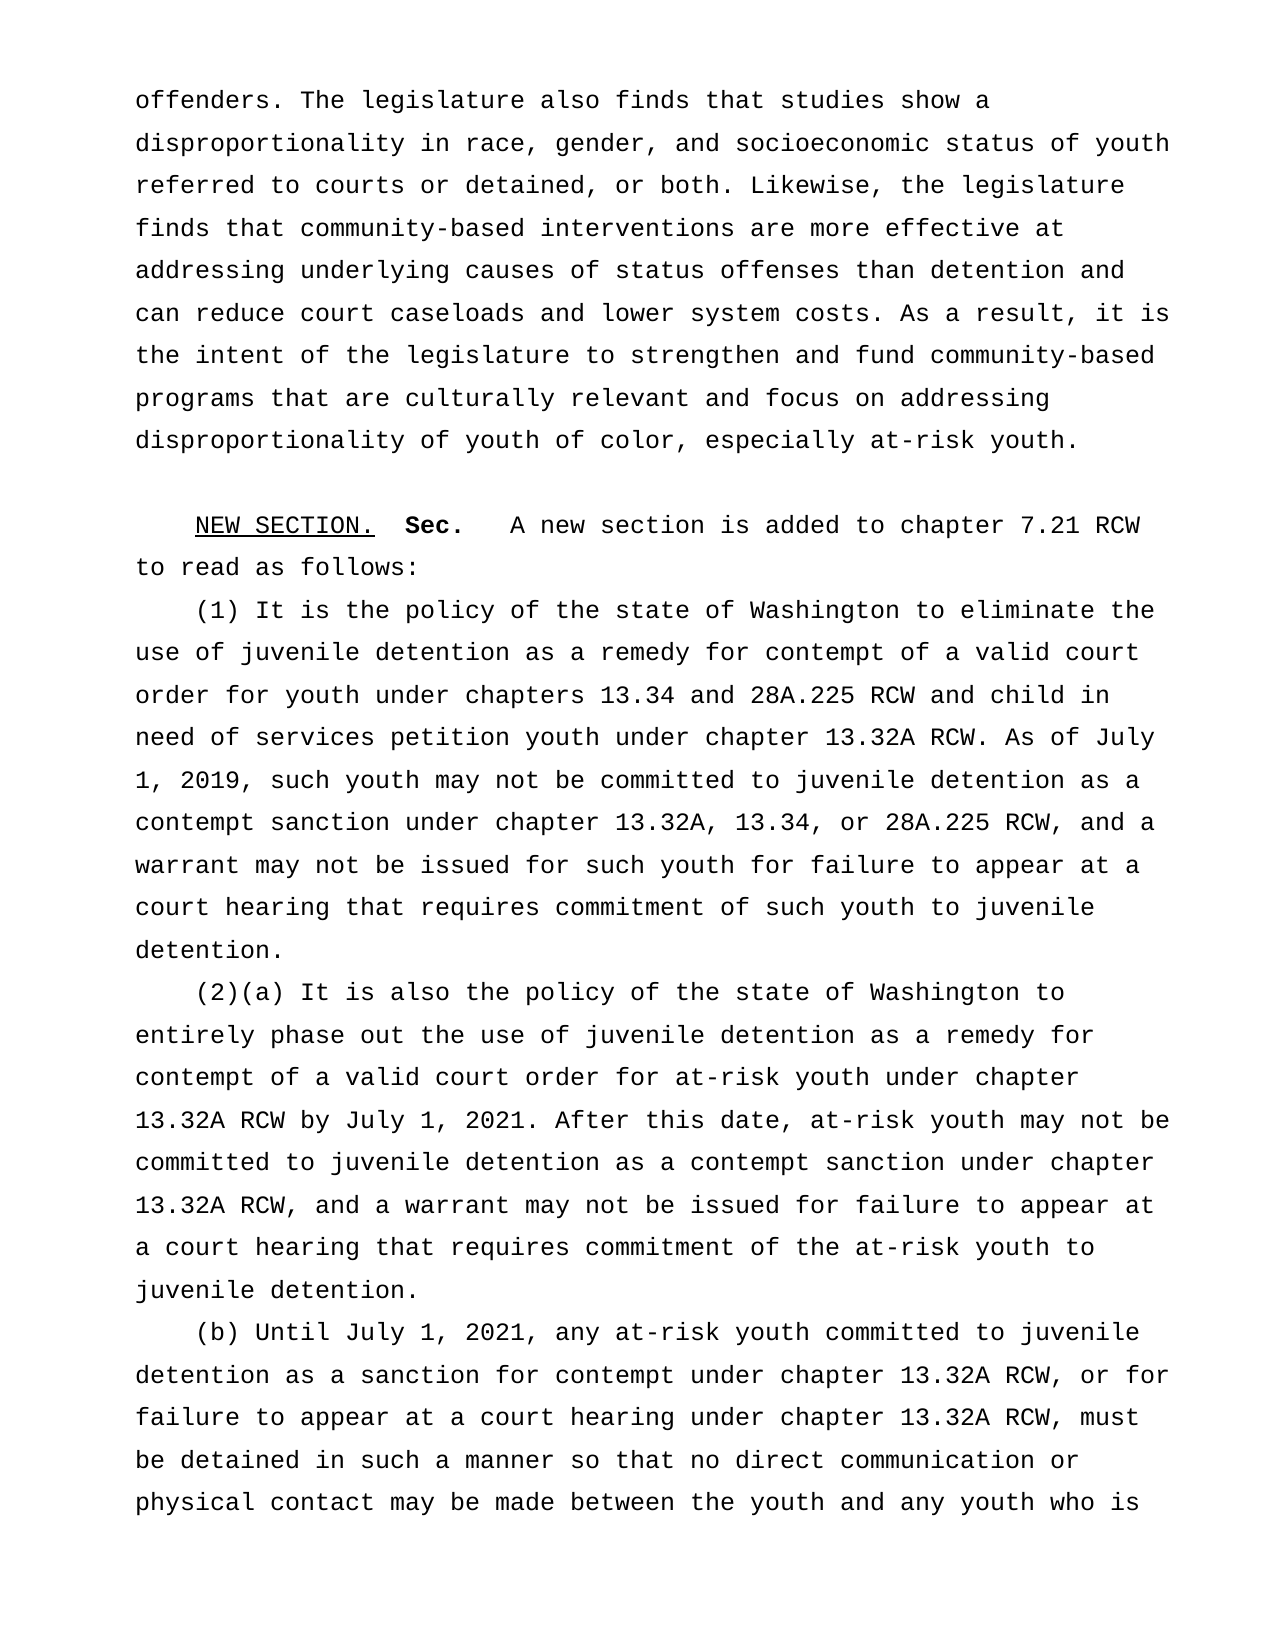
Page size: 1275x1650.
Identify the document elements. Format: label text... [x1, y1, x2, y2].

text (1) It is the policy of the state of Washington to eliminate the use of juvenile detention as a remedy for contempt of a valid court order for youth under chapters 13.34 and 28A.225 RCW and child in need of services petition youth under chapter 13.32A RCW. As of July 1, 2019, such youth may not be committed to juvenile detention as a contempt sanction under chapter 13.32A, 13.34, or 28A.225 RCW, and a warrant may not be issued for such youth for failure to appear at a court hearing that requires commitment of such youth to juvenile detention. [135, 584, 1170, 967]
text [135, 75, 1170, 457]
text (2)(a) It is also the policy of the state of Washington to entirely phase out the use of juvenile detention as a remedy for contempt of a valid court order for at-risk youth under chapter 13.32A RCW by July 1, 2021. After this date, at-risk youth may not be committed to juvenile detention as a contempt sanction under chapter 13.32A RCW, and a warrant may not be issued for failure to appear at a court hearing that requires commitment of the at-risk youth to juvenile detention. [135, 967, 1170, 1307]
text NEW SECTION. Sec. A new section is added to chapter 7.21 RCW to read as follows: [135, 499, 1170, 584]
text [135, 1307, 1170, 1519]
